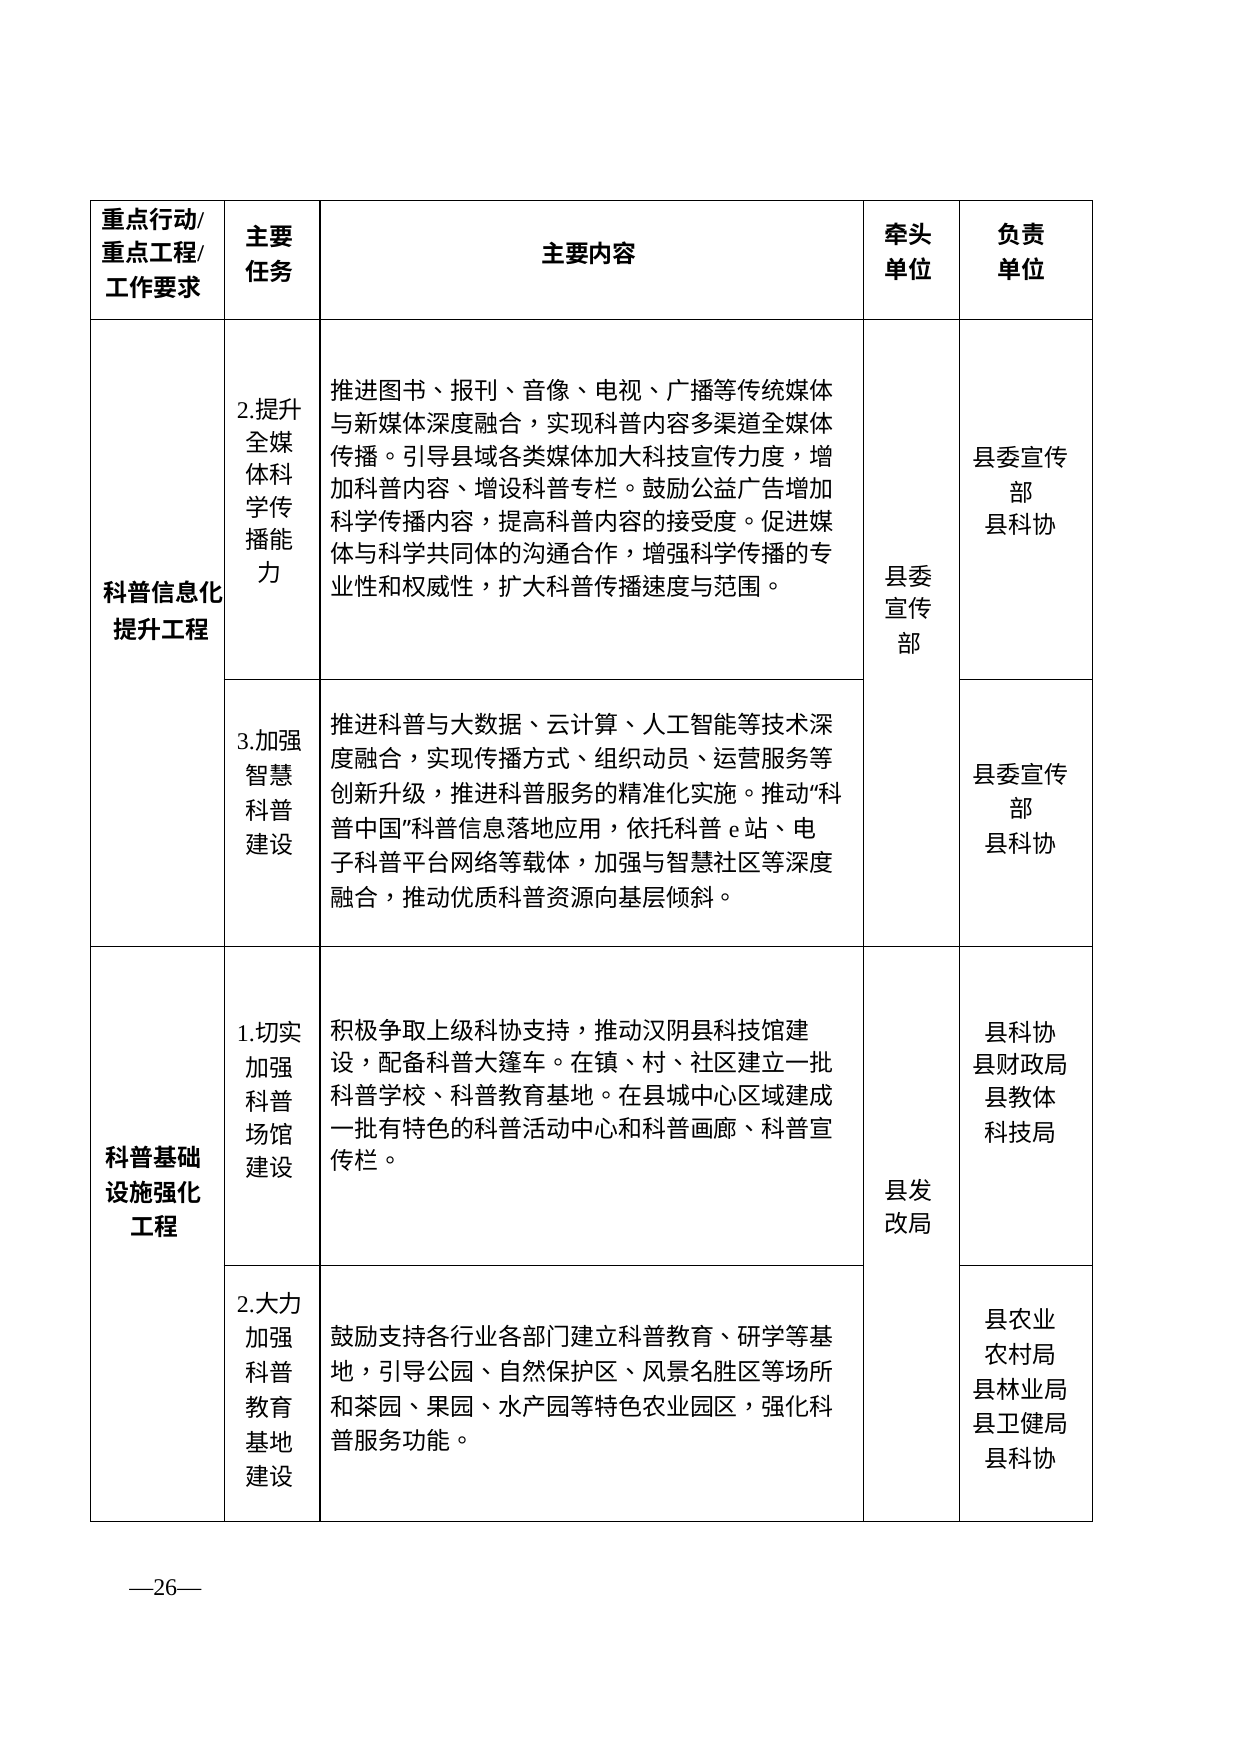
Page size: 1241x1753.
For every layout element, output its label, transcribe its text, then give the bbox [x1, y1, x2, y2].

table_header 主要 任务 [225, 201, 319, 319]
table_cell 县委宣传 部 县科协 [960, 680, 1092, 946]
table_cell 科普信息化 提升工程 [91, 320, 224, 946]
table_cell 县科协 县财政局 县教体 科技局 [960, 947, 1092, 1265]
table_cell 推进图书、报刊、音像、电视、广播等传统媒体 与新媒体深度融合，实现科普内容多渠道全媒体 传播。引导县域各类媒体加大科技宣传力度，增 加科普内容、增设科普专栏。鼓励公益广告增加 科学传播内容，提高科普内容的接受度。促进媒 体与科学共同体的沟通合作，增强科学传播的专 业性和权威性，扩大科普传播速度与范围。 [321, 320, 863, 679]
table_cell 2.提升 全媒 体科 学传 播能 力 [225, 320, 319, 679]
table_header 重点行动/ 重点工程/ 工作要求 [91, 201, 224, 319]
table_header 主要内容 [321, 201, 863, 319]
table_cell 1.切实 加强 科普 场馆 建设 [225, 947, 319, 1265]
table_header 负责 单位 [960, 201, 1092, 319]
table_cell 县委宣传 部 县科协 [960, 320, 1092, 679]
text —26— [129, 1564, 1144, 1603]
table_cell 积极争取上级科协支持，推动汉阴县科技馆建 设，配备科普大篷车。在镇、村、社区建立一批 科普学校、科普教育基地。在县城中心区域建成 一批有特色的科普活动中心和科普画廊、科普宣 传栏。 [321, 947, 863, 1265]
table_cell 推进科普与大数据、云计算、人工智能等技术深 度融合，实现传播方式、组织动员、运营服务等 创新升级，推进科普服务的精准化实施。推动“科 普中国”科普信息落地应用，依托科普 e站、电 子科普平台网络等载体，加强与智慧社区等深度 融合，推动优质科普资源向基层倾斜。 [321, 680, 863, 946]
table_cell 3.加强 智慧 科普 建设 [225, 680, 319, 946]
table_cell 鼓励支持各行业各部门建立科普教育、研学等基 地，引导公园、自然保护区、风景名胜区等场所 和茶园、果园、水产园等特色农业园区，强化科 普服务功能。 [321, 1266, 863, 1521]
table_cell 县发 改局 [864, 947, 959, 1521]
table_cell 2.大力 加强 科普 教育 基地 建设 [225, 1266, 319, 1521]
table_cell 县委 宣传 部 [864, 320, 959, 946]
table_cell 科普基础 设施强化 工程 [91, 947, 224, 1521]
table_cell 县农业 农村局 县林业局 县卫健局 县科协 [960, 1266, 1092, 1521]
table_header 牵头 单位 [864, 201, 959, 319]
